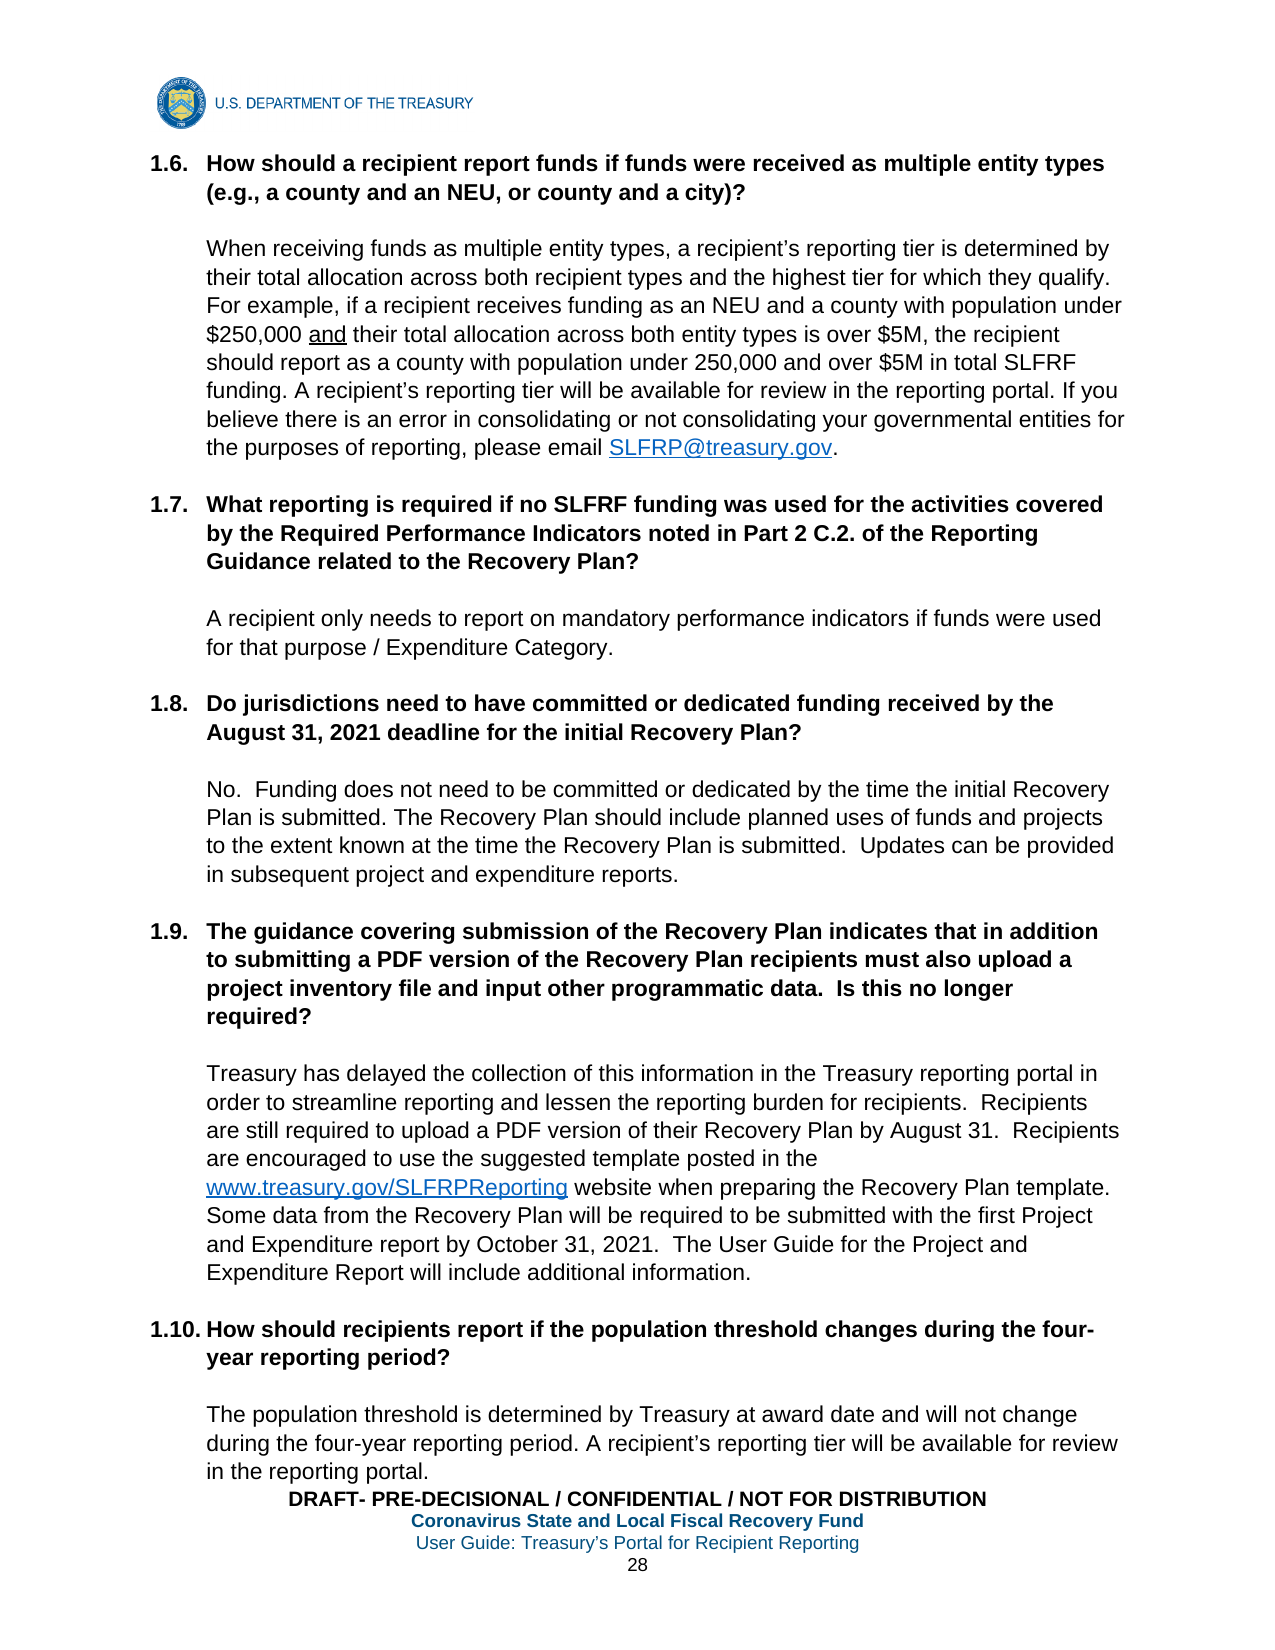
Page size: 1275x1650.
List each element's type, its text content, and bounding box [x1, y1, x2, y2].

list The population threshold is determined by Treasury at award date and will not change during the four-year reporting period. A recipient’s reporting tier will be available for review in the reporting portal. [206, 1401, 1125, 1484]
picture [150, 75, 476, 132]
list Do jurisdictions need to have committed or dedicated funding received by the August 31, 2021 deadline for the initial Recovery Plan? [150, 690, 1125, 745]
list A recipient only needs to report on mandatory performance indicators if funds were used for that purpose / Expenditure Category. [206, 605, 1125, 660]
list How should a recipient report funds if funds were received as multiple entity types (e.g., a county and an NEU, or county and a city)? [150, 150, 1125, 233]
list Treasury has delayed the collection of this information in the Treasury reporting portal in order to streamline reporting and lessen the reporting burden for recipients. Recipients are still required to upload a PDF version of their Recovery Plan by August 31. Recipients are encouraged to use the suggested template posted in the www.treasury.gov/SLFRPReporting website when preparing the Recovery Plan template. Some data from the Recovery Plan will be required to be submitted with the first Project and Expenditure report by October 31, 2021. The User Guide for the Project and Expenditure Report will include additional information. [206, 1060, 1125, 1285]
list The guidance covering submission of the Recovery Plan indicates that in addition to submitting a PDF version of the Recovery Plan recipients must also upload a project inventory file and input other programmatic data. Is this no longer required? [150, 918, 1125, 1029]
list How should recipients report if the population threshold changes during the four-year reporting period? [150, 1316, 1125, 1371]
list What reporting is required if no SLFRF funding was used for the activities covered by the Required Performance Indicators noted in Part 2 C.2. of the Reporting Guidance related to the Recovery Plan? [150, 491, 1125, 574]
list When receiving funds as multiple entity types, a recipient’s reporting tier is determined by their total allocation across both recipient types and the highest tier for which they qualify. For example, if a recipient receives funding as an NEU and a county with population under $250,000 and their total allocation across both entity types is over $5M, the recipient should report as a county with population under 250,000 and over $5M in total SLFRF funding. A recipient’s reporting tier will be available for review in the reporting portal. If you believe there is an error in consolidating or not consolidating your governmental entities for the purposes of reporting, please email SLFRP@treasury.gov. [206, 235, 1125, 461]
list No. Funding does not need to be committed or dedicated by the time the initial Recovery Plan is submitted. The Recovery Plan should include planned uses of funds and projects to the extent known at the time the Recovery Plan is submitted. Updates can be provided in subsequent project and expenditure reports. [206, 776, 1125, 887]
